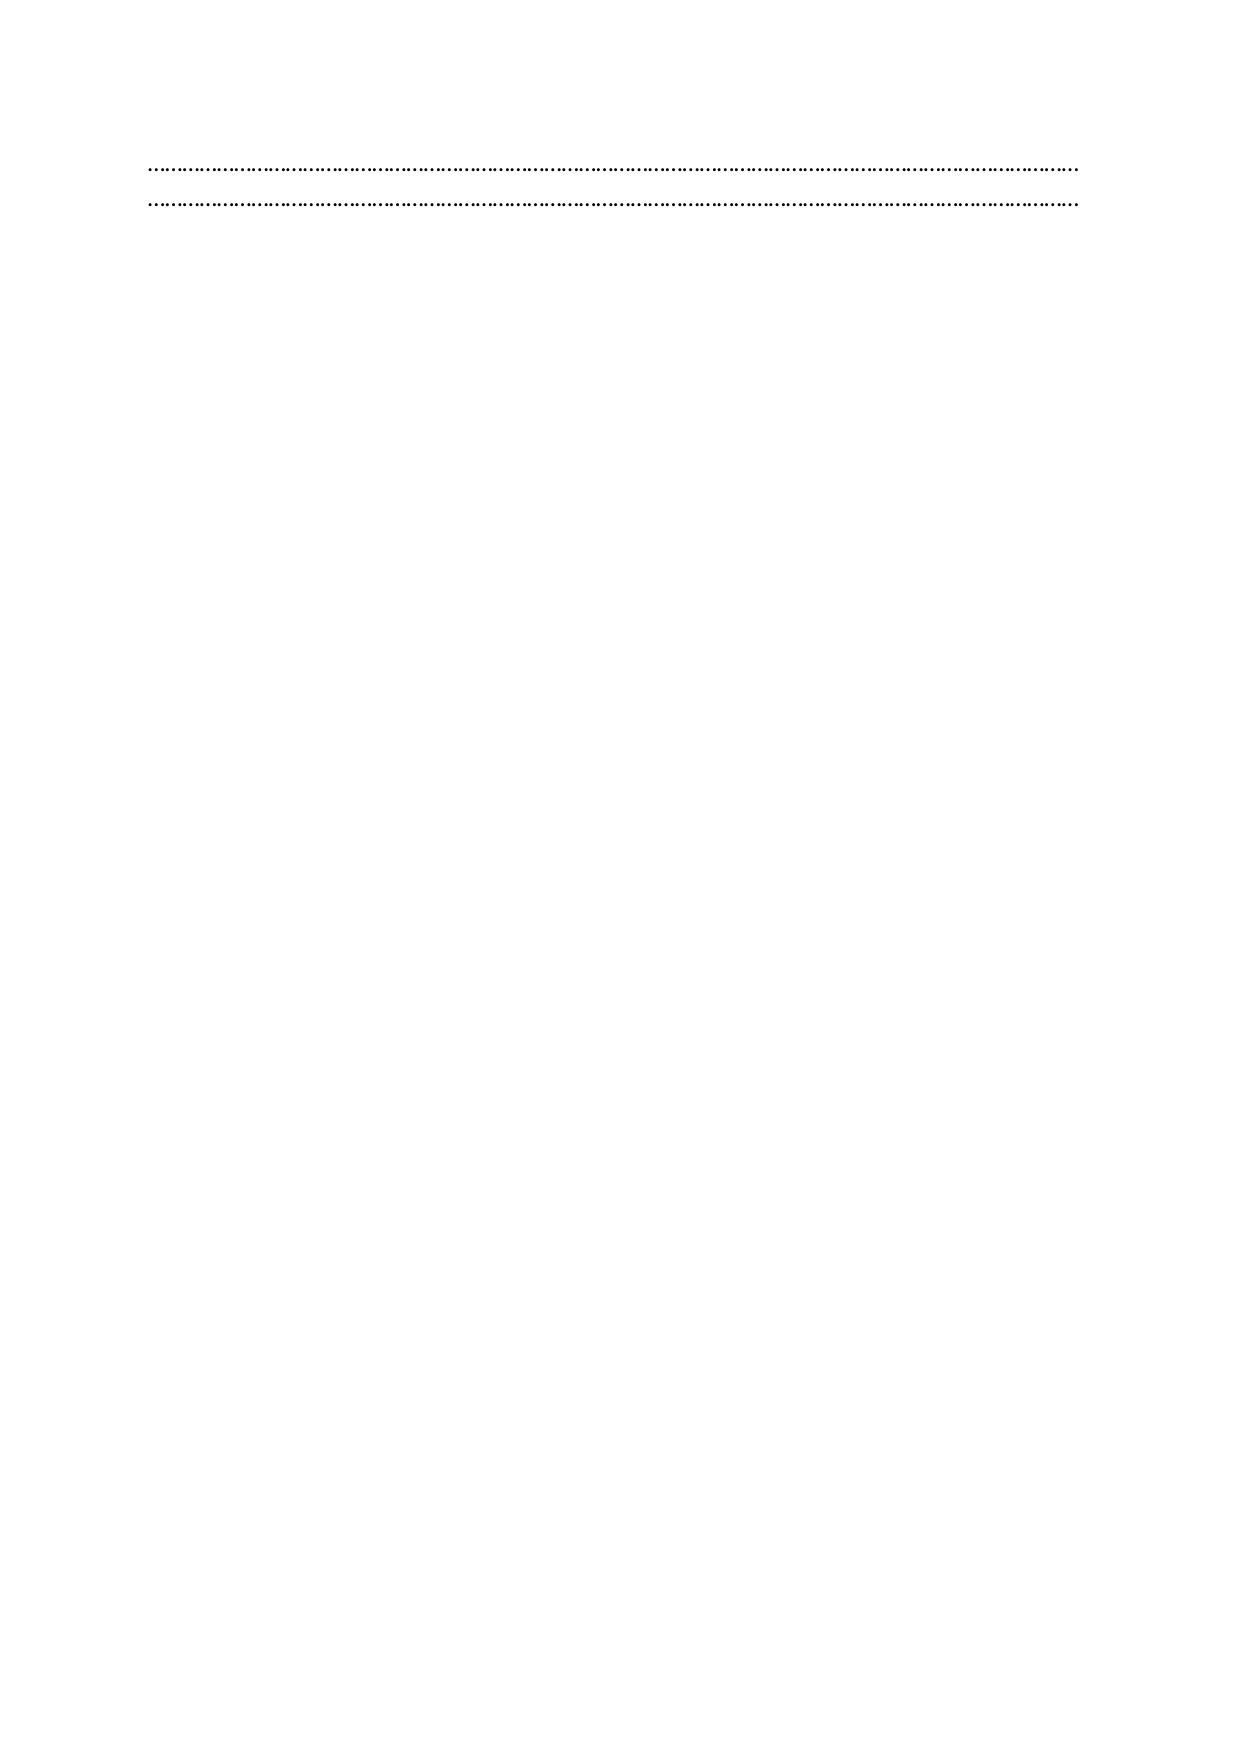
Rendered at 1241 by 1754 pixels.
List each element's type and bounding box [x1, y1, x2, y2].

text [148, 148, 1093, 213]
